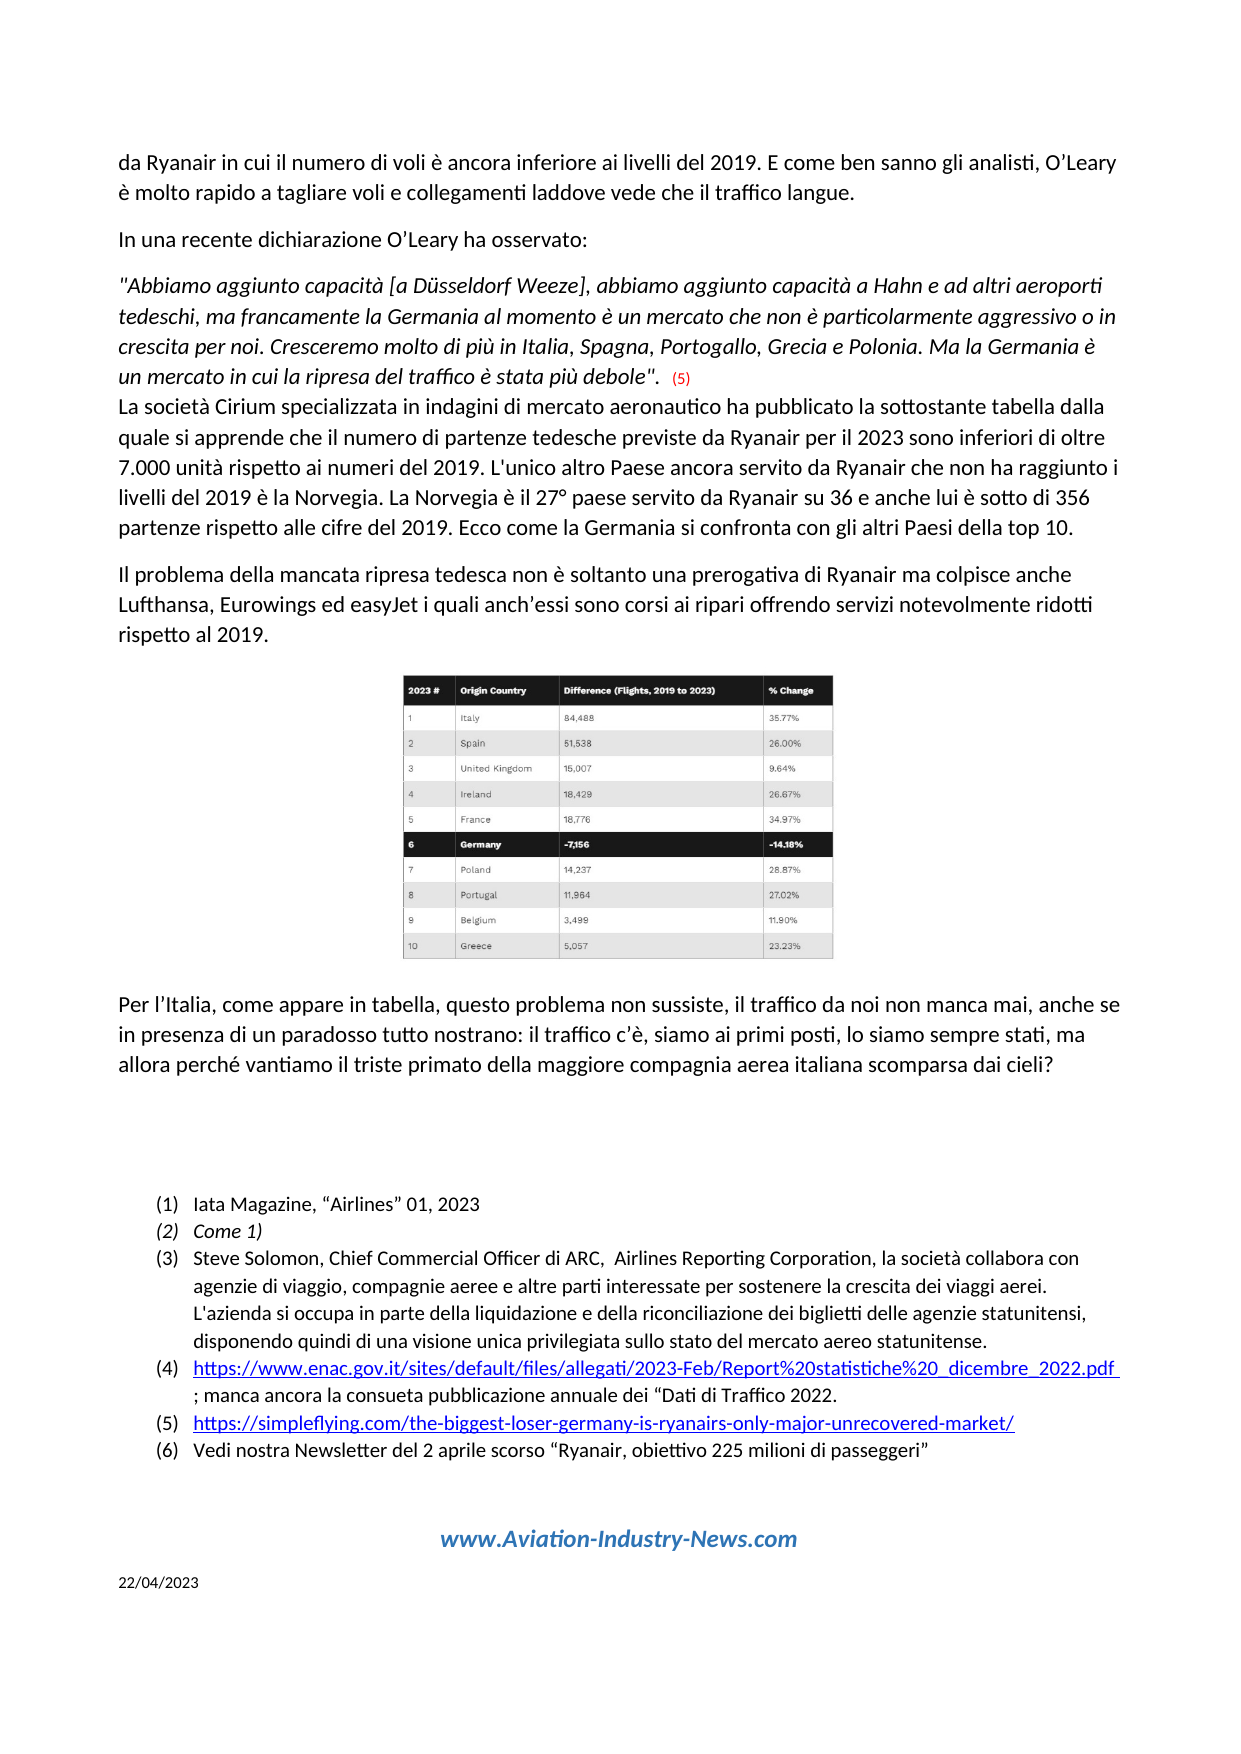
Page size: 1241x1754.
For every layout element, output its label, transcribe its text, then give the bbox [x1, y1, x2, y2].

text Il problema della mancata ripresa tedesca non è soltanto una prerogativa di Ryanair ma colpisce anche Lufthansa, Eurowings ed easyJet i quali anch’essi sono corsi ai ripari offrendo servizi notevolmente ridotti rispetto al 2019. [118, 560, 1122, 648]
list https://www.enac.gov.it/sites/default/files/allegati/2023-Feb/Report%20statistiche%20_dicembre_2022.pdf ; manca ancora la consueta pubblicazione annuale dei “Dati di Traffico 2022. [156, 1355, 1122, 1408]
text www.Aviation-Industry-News.com [118, 1523, 1122, 1553]
text La società Cirium specializzata in indagini di mercato aeronautico ha pubblicato la sottostante tabella dalla quale si apprende che il numero di partenze tedesche previste da Ryanair per il 2023 sono inferiori di oltre 7.000 unità rispetto ai numeri del 2019. L'unico altro Paese ancora servito da Ryanair che non ha raggiunto i livelli del 2019 è la Norvegia. La Norvegia è il 27° paese servito da Ryanair su 36 e anche lui è sotto di 356 partenze rispetto alle cifre del 2019. Ecco come la Germania si confronta con gli altri Paesi della top 10. [118, 392, 1122, 541]
text "Abbiamo aggiunto capacità [a Düsseldorf Weeze], abbiamo aggiunto capacità a Hahn e ad altri aeroporti tedeschi, ma francamente la Germania al momento è un mercato che non è particolarmente aggressivo o in crescita per noi. Cresceremo molto di più in Italia, Spagna, Portogallo, Grecia e Polonia. Ma la Germania è un mercato in cui la ripresa del traffico è stata più debole". (5) [118, 272, 1122, 390]
list Come 1) [156, 1218, 1122, 1244]
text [118, 148, 1122, 206]
list Steve Solomon, Chief Commercial Officer di ARC, Airlines Reporting Corporation, la società collabora con agenzie di viaggio, compagnie aeree e altre parti interessate per sostenere la crescita dei viaggi aerei. L'azienda si occupa in parte della liquidazione e della riconciliazione dei biglietti delle agenzie statunitensi, disponendo quindi di una visione unica privilegiata sullo stato del mercato aereo statunitense. [156, 1246, 1122, 1353]
list https://simpleflying.com/the-biggest-loser-germany-is-ryanairs-only-major-unrecovered-market/ [156, 1410, 1122, 1435]
text Per l’Italia, come appare in tabella, questo problema non sussiste, il traffico da noi non manca mai, anche se in presenza di un paradosso tutto nostrano: il traffico c’è, siamo ai primi posti, lo siamo sempre stati, ma allora perché vantiamo il triste primato della maggiore compagnia aerea italiana scomparsa dai cieli? [118, 990, 1122, 1078]
picture [400, 667, 840, 971]
text 22/04/2023 [118, 1572, 1122, 1593]
list Vedi nostra Newsletter del 2 aprile scorso “Ryanair, obiettivo 225 milioni di passeggeri” [156, 1437, 1122, 1463]
text In una recente dichiarazione O’Leary ha osservato: [118, 225, 1122, 253]
list Iata Magazine, “Airlines” 01, 2023 [156, 1191, 1122, 1216]
